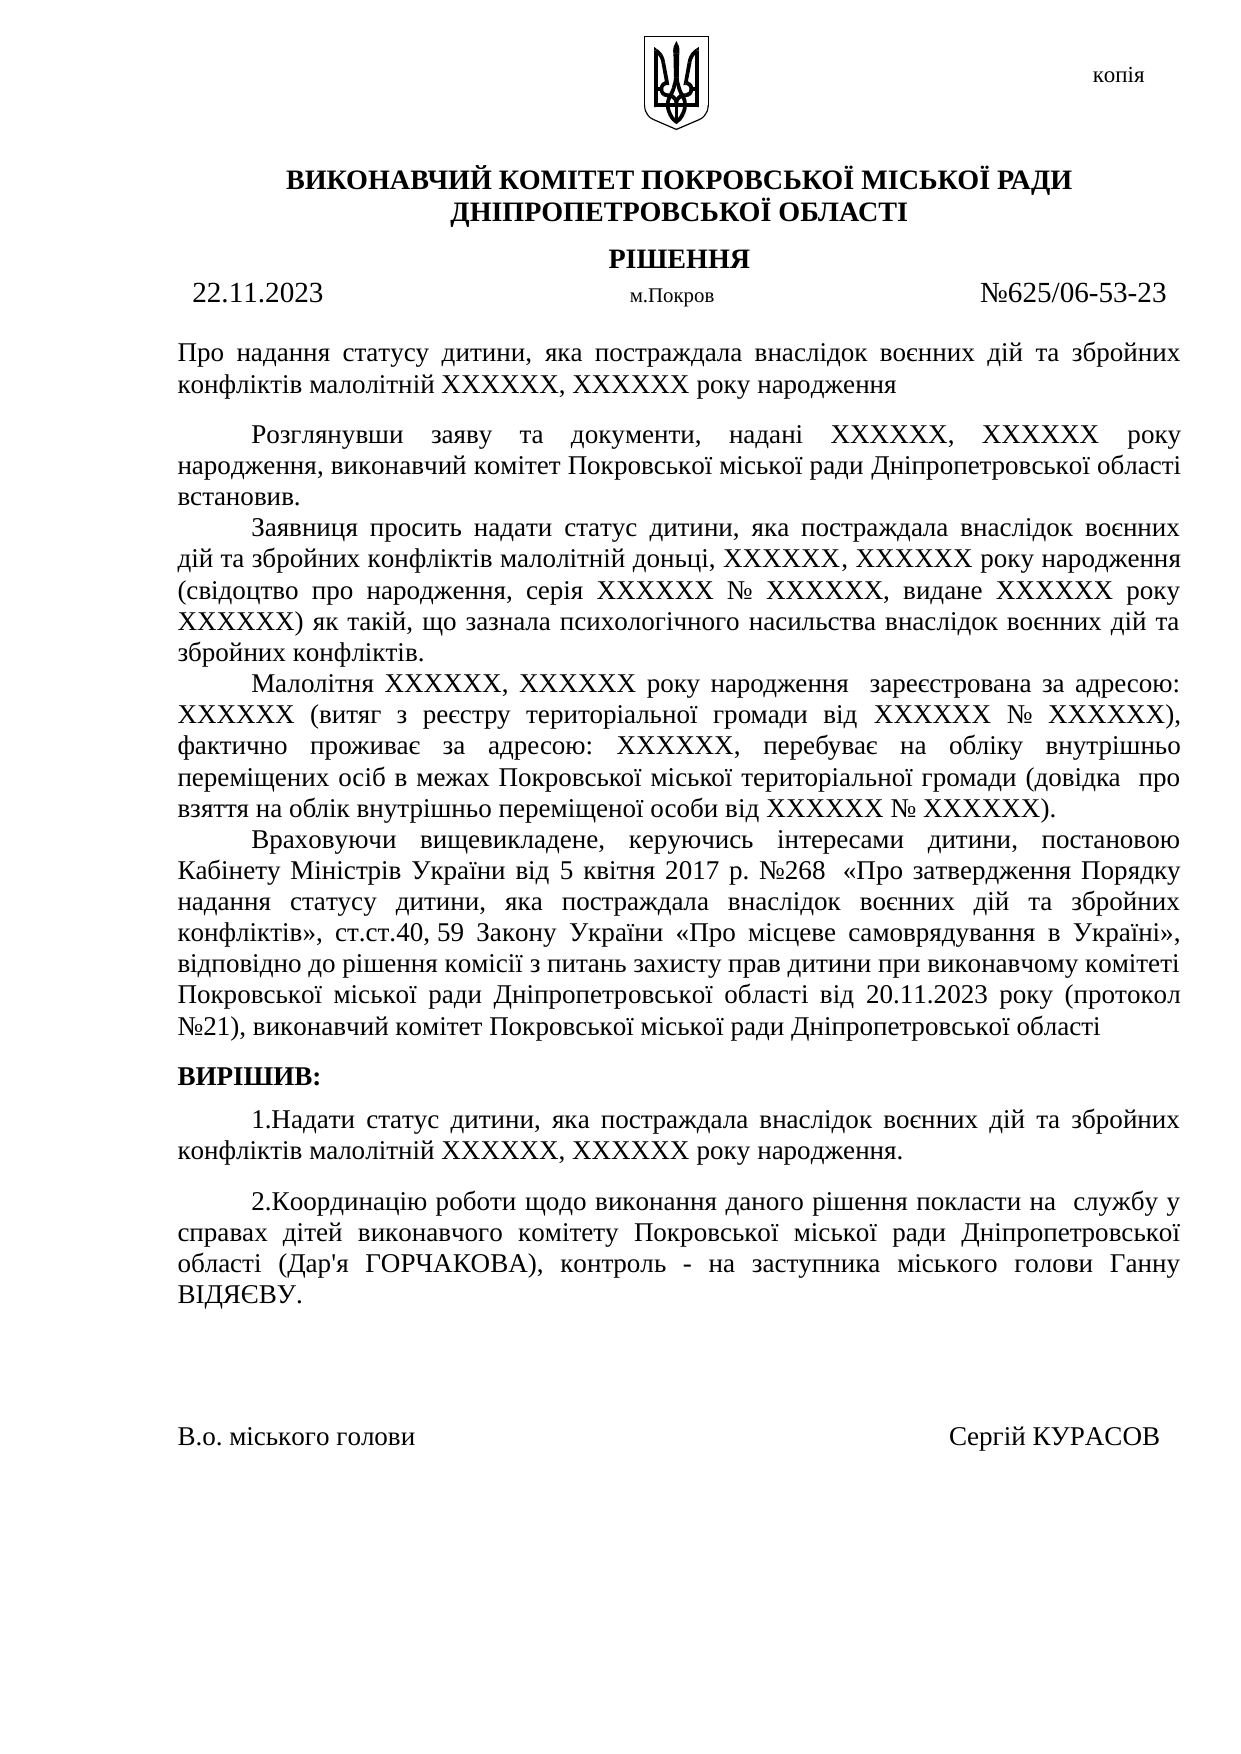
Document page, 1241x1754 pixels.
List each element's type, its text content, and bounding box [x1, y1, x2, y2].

text ДНІПРОПЕТРОВСЬКОЇ ОБЛАСТІ [177, 196, 1181, 228]
text ВИКОНАВЧИЙ КОМІТЕТ ПОКРОВСЬКОЇ МІСЬКОЇ РАДИ [177, 163, 1181, 196]
text Розглянувши заяву та документи, надані ХХХХХХ, ХХХХХХ року народження, виконавчий комітет Покровської міської ради Дніпропетровської області встановив. [177, 418, 1181, 511]
text 22.11.2023 м.Покров №625/06-53-23 [177, 275, 1181, 308]
text Враховуючи вищевикладене, керуючись інтересами дитини, постановою Кабінету Міністрів України від 5 квітня 2017 р. №268 «Про затвердження Порядку надання статусу дитини, яка постраждала внаслідок воєнних дій та збройних конфліктів», ст.ст.40, 59 Закону України «Про місцеве самоврядування в Україні», відповідно до рішення комісії з питань захисту прав дитини при виконавчому комітеті Покровської міської ради Дніпропетровської області від 20.11.2023 року (протокол №21), виконавчий комітет Покровської міської ради Дніпропетровської області [177, 823, 1181, 1041]
text РІШЕННЯ [177, 242, 1181, 275]
text ВИРІШИВ: [177, 1060, 1181, 1091]
text Малолітня ХХХХХХ, ХХХХХХ року народження зареєстрована за адресою: ХХХХХХ (витяг з реєстру територіальної громади від ХХХХХХ № ХХХХХХ), фактично проживає за адресою: ХХХХХХ, перебуває на обліку внутрішньо переміщених осіб в межах Покровської міської територіальної громади (довідка про взяття на облік внутрішньо переміщеної особи від ХХХХХХ № ХХХХХХ). [177, 667, 1181, 823]
text 1.Надати статус дитини, яка постраждала внаслідок воєнних дій та збройних конфліктів малолітній ХХХХХХ, ХХХХХХ року народження. [177, 1103, 1181, 1166]
text Про надання статусу дитини, яка постраждала внаслідок воєнних дій та збройних конфліктів малолітній ХХХХХХ, ХХХХХХ року народження [177, 337, 1181, 399]
text Заявниця просить надати статус дитини, яка постраждала внаслідок воєнних дій та збройних конфліктів малолітній доньці, ХХХХХХ, ХХХХХХ року народження (свідоцтво про народження, серія ХХХХХХ № ХХХХХХ, видане ХХХХХХ року ХХХХХХ) як такій, що зазнала психологічного насильства внаслідок воєнних дій та збройних конфліктів. [177, 511, 1181, 667]
text В.о. міського голови Сергій КУРАСОВ [177, 1420, 1181, 1451]
text 2.Координацію роботи щодо виконання даного рішення покласти на службу у справах дітей виконавчого комітету Покровської міської ради Дніпропетровської області (Дар'я ГОРЧАКОВА), контроль - на заступника міського голови Ганну ВІДЯЄВУ. [177, 1185, 1181, 1309]
